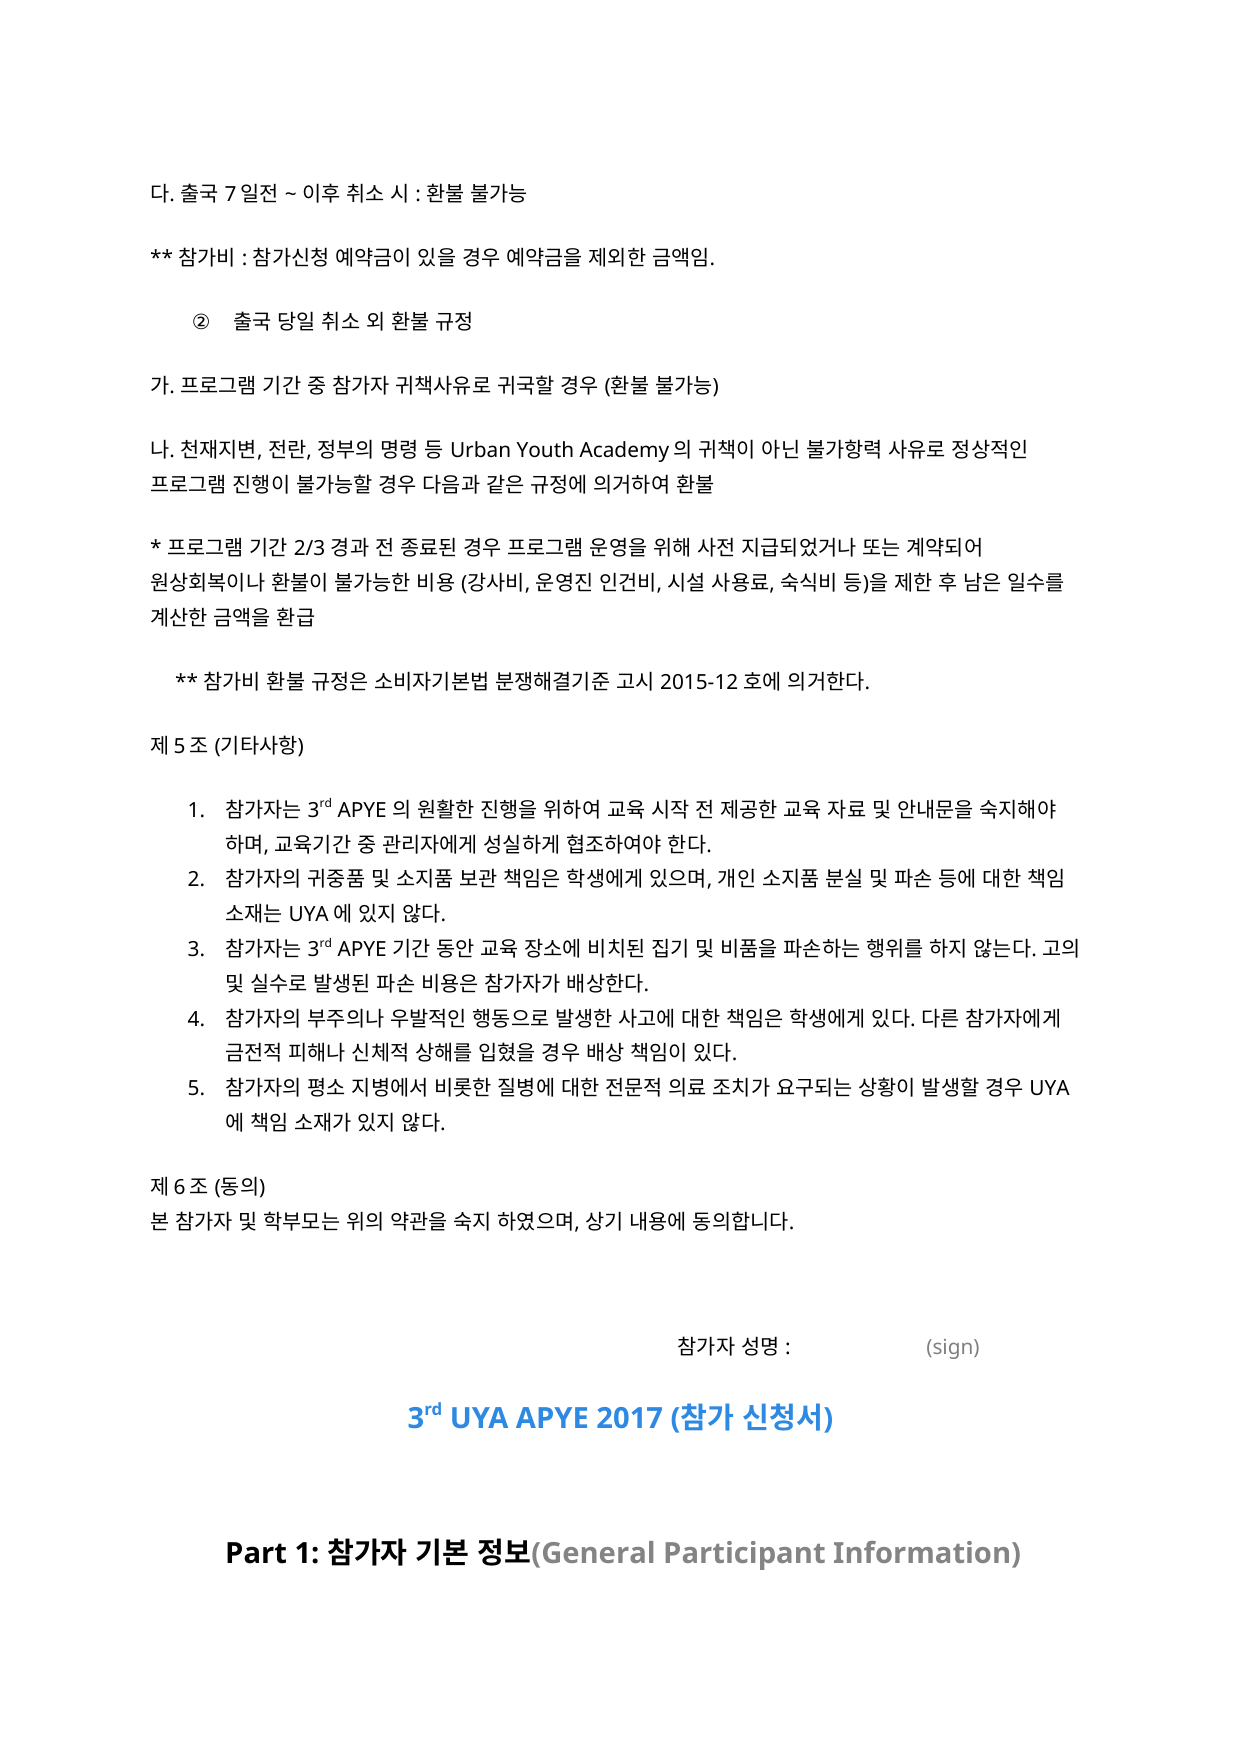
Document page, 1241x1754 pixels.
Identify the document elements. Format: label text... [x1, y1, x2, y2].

list 참가자의 부주의나 우발적인 행동으로 발생한 사고에 대한 책임은 학생에게 있다. 다른 참가자에게 금전적 피해나 신체적 상해를 입혔을 경우 배상 책임이 있다. [187, 1002, 1090, 1067]
list 출국 당일 취소 외 환불 규정 [192, 305, 1090, 335]
text 가. 프로그램 기간 중 참가자 귀책사유로 귀국할 경우 (환불 불가능) [150, 369, 1090, 399]
text * 프로그램 기간 2/3 경과 전 종료된 경우 프로그램 운영을 위해 사전 지급되었거나 또는 계약되어 원상회복이나 환불이 불가능한 비용 (강사비, 운영진 인건비, 시설 사용료, 숙식비 등)을 제한 후 남은 일수를 계산한 금액을 환급 [150, 532, 1090, 631]
text 제5조 (기타사항) [150, 729, 1090, 759]
text ** 참가비 환불 규정은 소비자기본법 분쟁해결기준 고시 2015-12 호에 의거한다. [150, 665, 1090, 695]
text 나. 천재지변, 전란, 정부의 명령 등 Urban Youth Academy의 귀책이 아닌 불가항력 사유로 정상적인 프로그램 진행이 불가능할 경우 다음과 같은 규정에 의거하여 환불 [150, 433, 1090, 498]
text 다. 출국 7일전 ~ 이후 취소 시 : 환불 불가능 [150, 177, 1090, 207]
list 참가자 성명 : (sign) [187, 1331, 1090, 1361]
subtitle 3rd UYA APYE 2017 (참가 신청서) [150, 1394, 1090, 1437]
text ** 참가비 : 참가신청 예약금이 있을 경우 예약금을 제외한 금액임. [150, 241, 1090, 271]
list 참가자는 3rd APYE 기간 동안 교육 장소에 비치된 집기 및 비품을 파손하는 행위를 하지 않는다. 고의 및 실수로 발생된 파손 비용은 참가자가 배상한다. [187, 932, 1090, 997]
list 참가자의 평소 지병에서 비롯한 질병에 대한 전문적 의료 조치가 요구되는 상황이 발생할 경우 UYA에 책임 소재가 있지 않다. [187, 1071, 1090, 1136]
list 참가자의 귀중품 및 소지품 보관 책임은 학생에게 있으며, 개인 소지품 분실 및 파손 등에 대한 책임 소재는 UYA에 있지 않다. [187, 863, 1090, 928]
text 제6조 (동의) 본 참가자 및 학부모는 위의 약관을 숙지 하였으며, 상기 내용에 동의합니다. [150, 1170, 1090, 1235]
text Part 1: 참가자 기본 정보(General Participant Information) [225, 1530, 1090, 1572]
list 참가자는 3rd APYE 의 원활한 진행을 위하여 교육 시작 전 제공한 교육 자료 및 안내문을 숙지해야 하며, 교육기간 중 관리자에게 성실하게 협조하여야 한다. [187, 793, 1090, 858]
